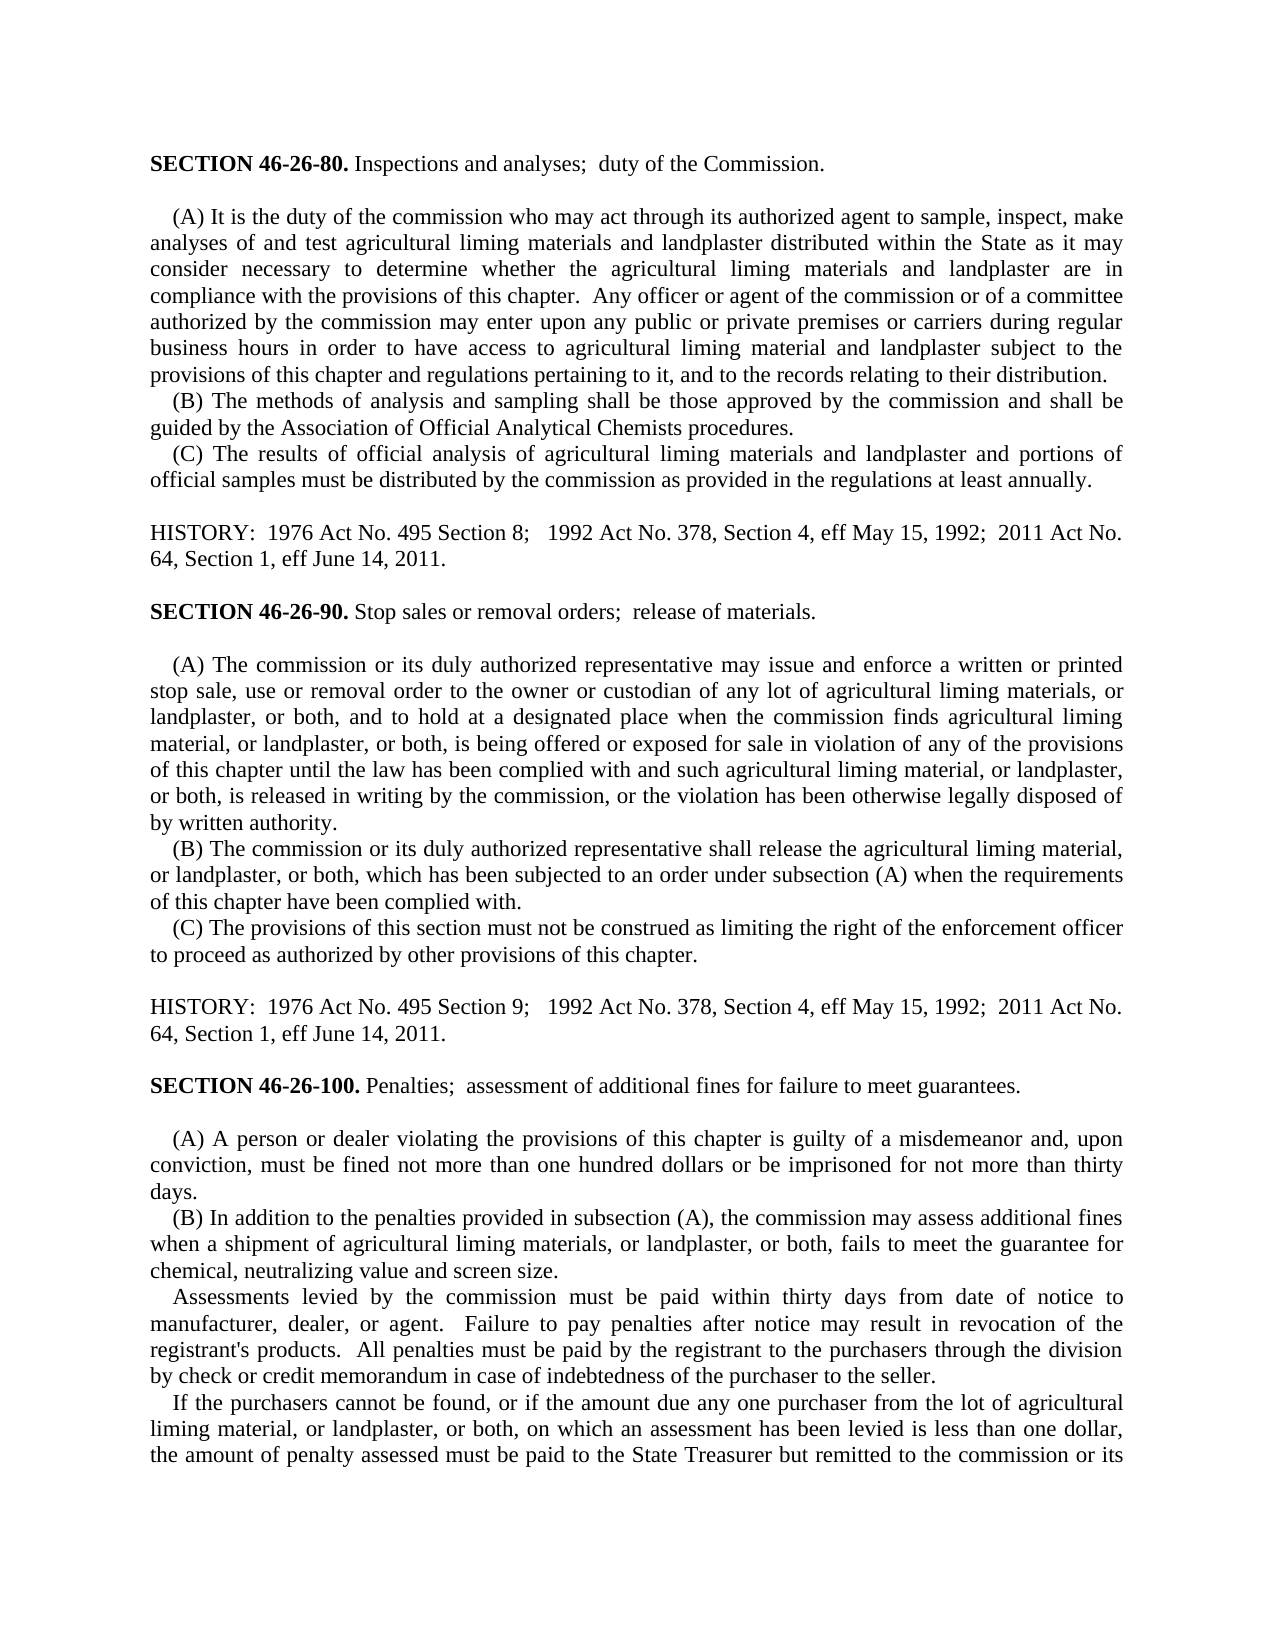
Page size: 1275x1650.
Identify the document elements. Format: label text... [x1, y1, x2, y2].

text HISTORY: 1976 Act No. 495 Section 9; 1992 Act No. 378, Section 4, eff May 15, 1992; 2011 Act No. 64, Section 1, eff June 14, 2011. [150, 993, 1125, 1046]
text (A) The commission or its duly authorized representative may issue and enforce a written or printed stop sale, use or removal order to the owner or custodian of any lot of agricultural liming materials, or landplaster, or both, and to hold at a designated place when the commission finds agricultural liming material, or landplaster, or both, is being offered or exposed for sale in violation of any of the provisions of this chapter until the law has been complied with and such agricultural liming material, or landplaster, or both, is released in writing by the commission, or the violation has been otherwise legally disposed of by written authority. [150, 651, 1125, 835]
text (B) In addition to the penalties provided in subsection (A), the commission may assess additional fines when a shipment of agricultural liming materials, or landplaster, or both, fails to meet the guarantee for chemical, neutralizing value and screen size. [150, 1204, 1125, 1283]
text (B) The methods of analysis and sampling shall be those approved by the commission and shall be guided by the Association of Official Analytical Chemists procedures. [150, 387, 1125, 440]
text HISTORY: 1976 Act No. 495 Section 8; 1992 Act No. 378, Section 4, eff May 15, 1992; 2011 Act No. 64, Section 1, eff June 14, 2011. [150, 519, 1125, 572]
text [150, 1389, 1125, 1468]
text SECTION 46-26-100. Penalties; assessment of additional fines for failure to meet guarantees. [150, 1072, 1125, 1099]
text (C) The provisions of this section must not be construed as limiting the right of the enforcement officer to proceed as authorized by other provisions of this chapter. [150, 914, 1125, 967]
text Assessments levied by the commission must be paid within thirty days from date of notice to manufacturer, dealer, or agent. Failure to pay penalties after notice may result in revocation of the registrant's products. All penalties must be paid by the registrant to the purchasers through the division by check or credit memorandum in case of indebtedness of the purchaser to the seller. [150, 1283, 1125, 1389]
text SECTION 46-26-80. Inspections and analyses; duty of the Commission. [150, 150, 1125, 176]
text (A) A person or dealer violating the provisions of this chapter is guilty of a misdemeanor and, upon conviction, must be fined not more than one hundred dollars or be imprisoned for not more than thirty days. [150, 1125, 1125, 1204]
text (C) The results of official analysis of agricultural liming materials and landplaster and portions of official samples must be distributed by the commission as provided in the regulations at least annually. [150, 440, 1125, 493]
text SECTION 46-26-90. Stop sales or removal orders; release of materials. [150, 598, 1125, 624]
text (B) The commission or its duly authorized representative shall release the agricultural liming material, or landplaster, or both, which has been subjected to an order under subsection (A) when the requirements of this chapter have been complied with. [150, 835, 1125, 914]
text (A) It is the duty of the commission who may act through its authorized agent to sample, inspect, make analyses of and test agricultural liming materials and landplaster distributed within the State as it may consider necessary to determine whether the agricultural liming materials and landplaster are in compliance with the provisions of this chapter. Any officer or agent of the commission or of a committee authorized by the commission may enter upon any public or private premises or carriers during regular business hours in order to have access to agricultural liming material and landplaster subject to the provisions of this chapter and regulations pertaining to it, and to the records relating to their distribution. [150, 203, 1125, 387]
